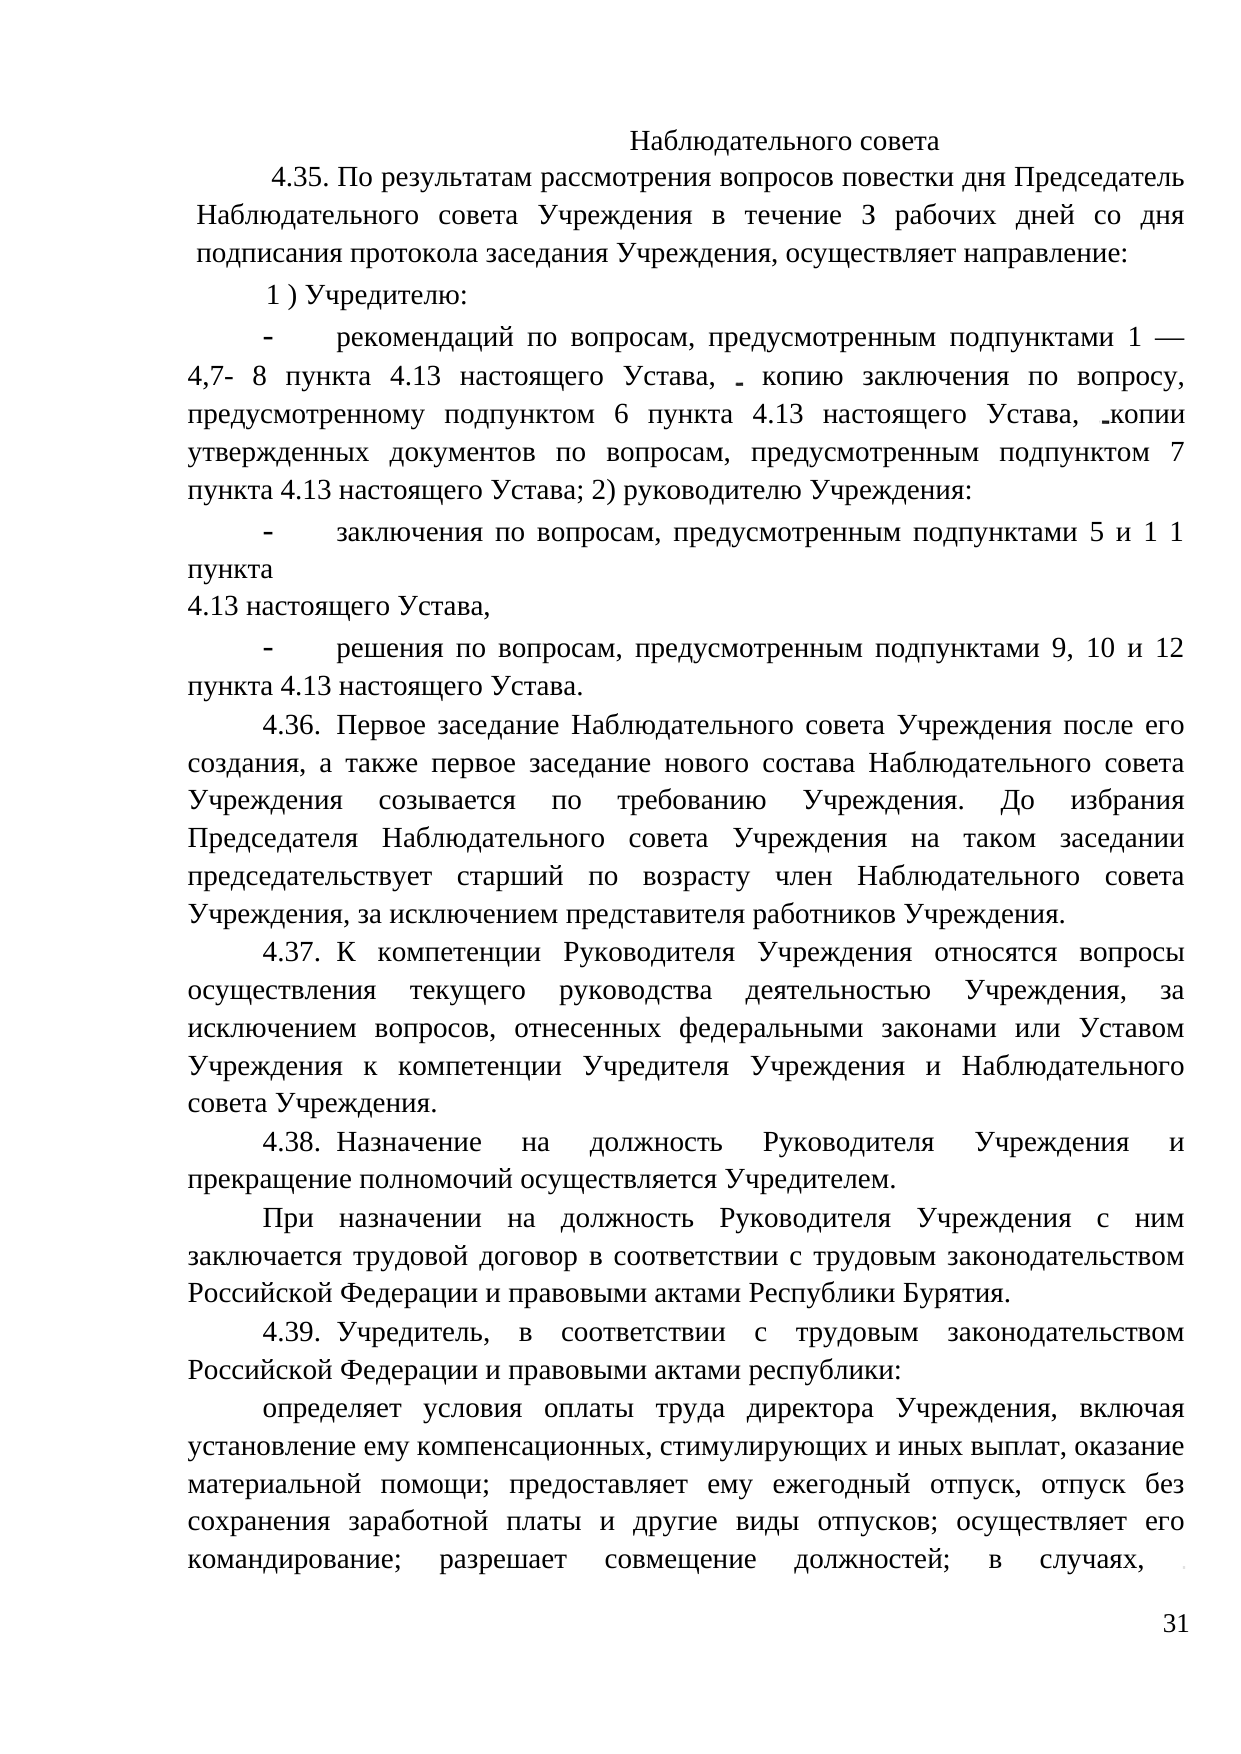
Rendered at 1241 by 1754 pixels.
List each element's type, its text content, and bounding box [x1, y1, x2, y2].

list решения по вопросам, предусмотренным подпунктами 9, 10 и 12 пункта 4.13 настоящего Устава. [187, 626, 1185, 702]
list К компетенции Руководителя Учреждения относятся вопросы осуществления текущего руководства деятельностью Учреждения, за исключением вопросов, отнесенных федеральными законами или Уставом Учреждения к компетенции Учредителя Учреждения и Наблюдательного совета Учреждения. [187, 934, 1185, 1119]
list Учредитель, в соответствии с трудовым законодательством Российской Федерации и правовыми актами республики: [187, 1314, 1185, 1385]
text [187, 1390, 1185, 1575]
text При назначении на должность Руководителя Учреждения с ним заключается трудовой договор в соответствии с трудовым законодательством Российской Федерации и правовыми актами Республики Бурятия. [187, 1200, 1185, 1309]
list Назначение на должность Руководителя Учреждения и прекращение полномочий осуществляется Учредителем. [187, 1124, 1185, 1195]
text 1 ) Учредителю: [266, 277, 1185, 311]
list заключения по вопросам, предусмотренным подпунктами 5 и 1 1 пункта [187, 510, 1185, 584]
text 4.35. По результатам рассмотрения вопросов повестки дня Председатель Наблюдательного совета Учреждения в течение З рабочих дней со дня подписания протокола заседания Учреждения, осуществляет направление: [196, 159, 1185, 269]
picture [1099, 420, 1110, 424]
list рекомендаций по вопросам, предусмотренным подпунктами 1 — 4,7- 8 пункта 4.13 настоящего Устава, копию заключения по вопросу, предусмотренному подпунктом 6 пункта 4.13 настоящего Устава, копии утвержденных документов по вопросам, предусмотренным подпунктом 7 пункта 4.13 настоящего Устава; 2) руководителю Учреждения: [187, 316, 1185, 505]
list Первое заседание Наблюдательного совета Учреждения после его создания, а также первое заседание нового состава Наблюдательного совета Учреждения созывается по требованию Учреждения. До избрания Председателя Наблюдательного совета Учреждения на таком заседании председательствует старший по возрасту член Наблюдательного совета Учреждения, за исключением представителя работников Учреждения. [187, 707, 1185, 929]
text 4.13 настоящего Устава, [187, 588, 1185, 621]
